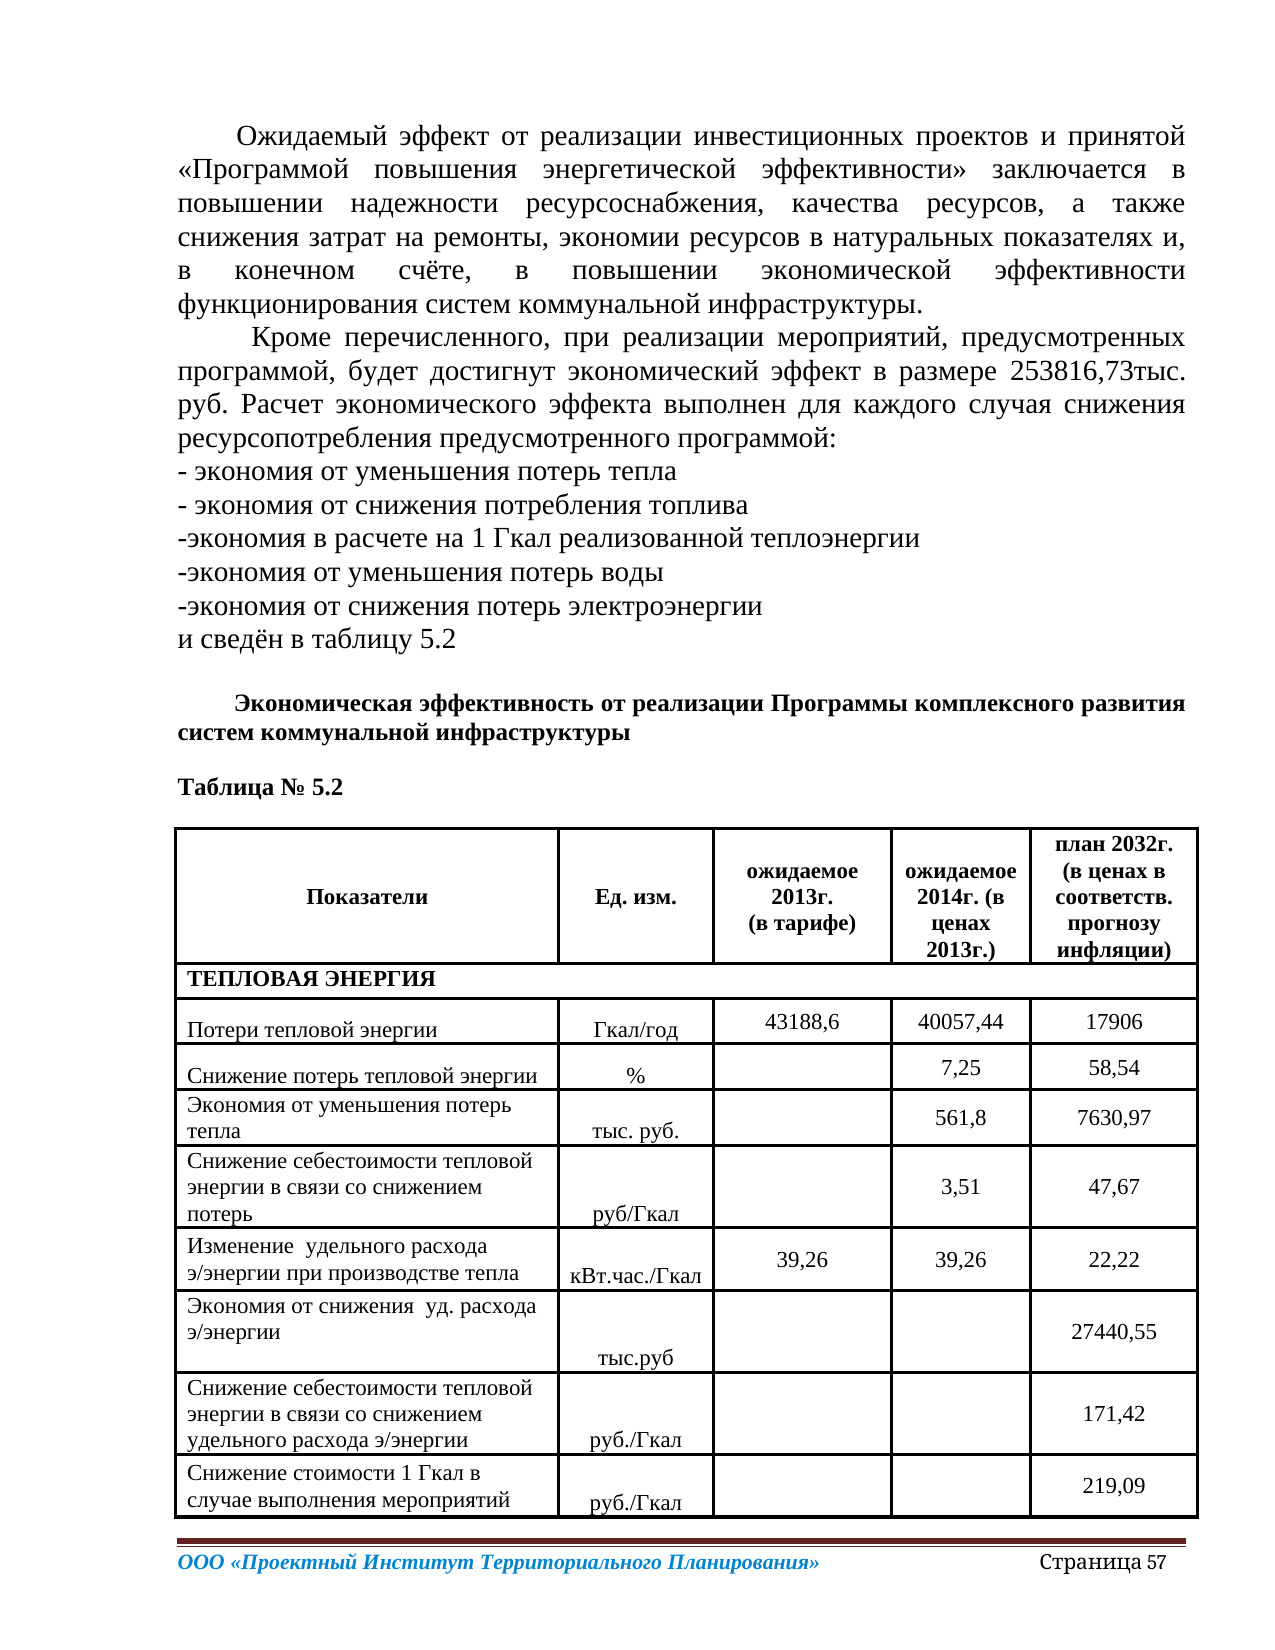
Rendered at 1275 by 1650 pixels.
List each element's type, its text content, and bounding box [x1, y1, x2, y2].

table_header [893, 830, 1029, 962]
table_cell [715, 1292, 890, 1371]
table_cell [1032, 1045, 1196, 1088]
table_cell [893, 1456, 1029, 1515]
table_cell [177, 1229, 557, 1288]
text Ожидаемый эффект от реализации инвестиционных проектов и принятой «Программой повышения энергетической эффективности» заключается в повышении надежности ресурсоснабжения, качества ресурсов, а также снижения затрат на ремонты, экономии ресурсов в натуральных показателях и, в конечном счёте, в повышении экономической эффективности функционирования систем коммунальной инфраструктуры. [177, 118, 1186, 319]
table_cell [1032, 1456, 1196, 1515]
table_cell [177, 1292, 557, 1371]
text и сведён в таблицу 5.2 [177, 621, 1186, 655]
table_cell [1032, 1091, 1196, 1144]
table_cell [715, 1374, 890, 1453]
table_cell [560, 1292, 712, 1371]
text -экономия в расчете на 1 Гкал реализованной теплоэнергии [177, 521, 1186, 554]
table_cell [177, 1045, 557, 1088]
text -экономия от снижения потерь электроэнергии [177, 588, 1186, 621]
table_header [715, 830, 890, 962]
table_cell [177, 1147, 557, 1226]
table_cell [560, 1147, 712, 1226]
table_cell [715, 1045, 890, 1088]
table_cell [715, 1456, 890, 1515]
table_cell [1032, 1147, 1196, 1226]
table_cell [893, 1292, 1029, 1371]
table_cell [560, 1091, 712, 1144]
text - экономия от снижения потребления топлива [177, 487, 1186, 521]
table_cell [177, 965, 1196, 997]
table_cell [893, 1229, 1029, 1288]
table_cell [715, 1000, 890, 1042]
text Экономическая эффективность от реализации Программы комплексного развития систем коммунальной инфраструктуры [177, 688, 1186, 746]
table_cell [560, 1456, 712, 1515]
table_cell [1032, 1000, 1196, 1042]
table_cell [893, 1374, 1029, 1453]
text - экономия от уменьшения потерь тепла [177, 453, 1186, 487]
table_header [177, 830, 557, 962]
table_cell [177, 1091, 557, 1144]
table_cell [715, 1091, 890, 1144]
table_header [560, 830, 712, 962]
text -экономия от уменьшения потерь воды [177, 554, 1186, 588]
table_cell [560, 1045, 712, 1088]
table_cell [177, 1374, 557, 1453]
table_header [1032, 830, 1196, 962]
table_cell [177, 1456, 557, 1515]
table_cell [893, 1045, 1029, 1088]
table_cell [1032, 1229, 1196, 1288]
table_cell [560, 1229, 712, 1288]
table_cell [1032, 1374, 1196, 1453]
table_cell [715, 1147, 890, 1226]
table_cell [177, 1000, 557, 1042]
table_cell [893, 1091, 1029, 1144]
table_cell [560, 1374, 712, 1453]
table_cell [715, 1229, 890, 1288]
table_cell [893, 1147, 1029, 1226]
list Таблица № 5.2 [177, 772, 1186, 801]
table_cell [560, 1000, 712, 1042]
text Кроме перечисленного, при реализации мероприятий, предусмотренных программой, будет достигнут экономический эффект в размере 253816,73тыс. руб. Расчет экономического эффекта выполнен для каждого случая снижения ресурсопотребления предусмотренного программой: [177, 319, 1186, 453]
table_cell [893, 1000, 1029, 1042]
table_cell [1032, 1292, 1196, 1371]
